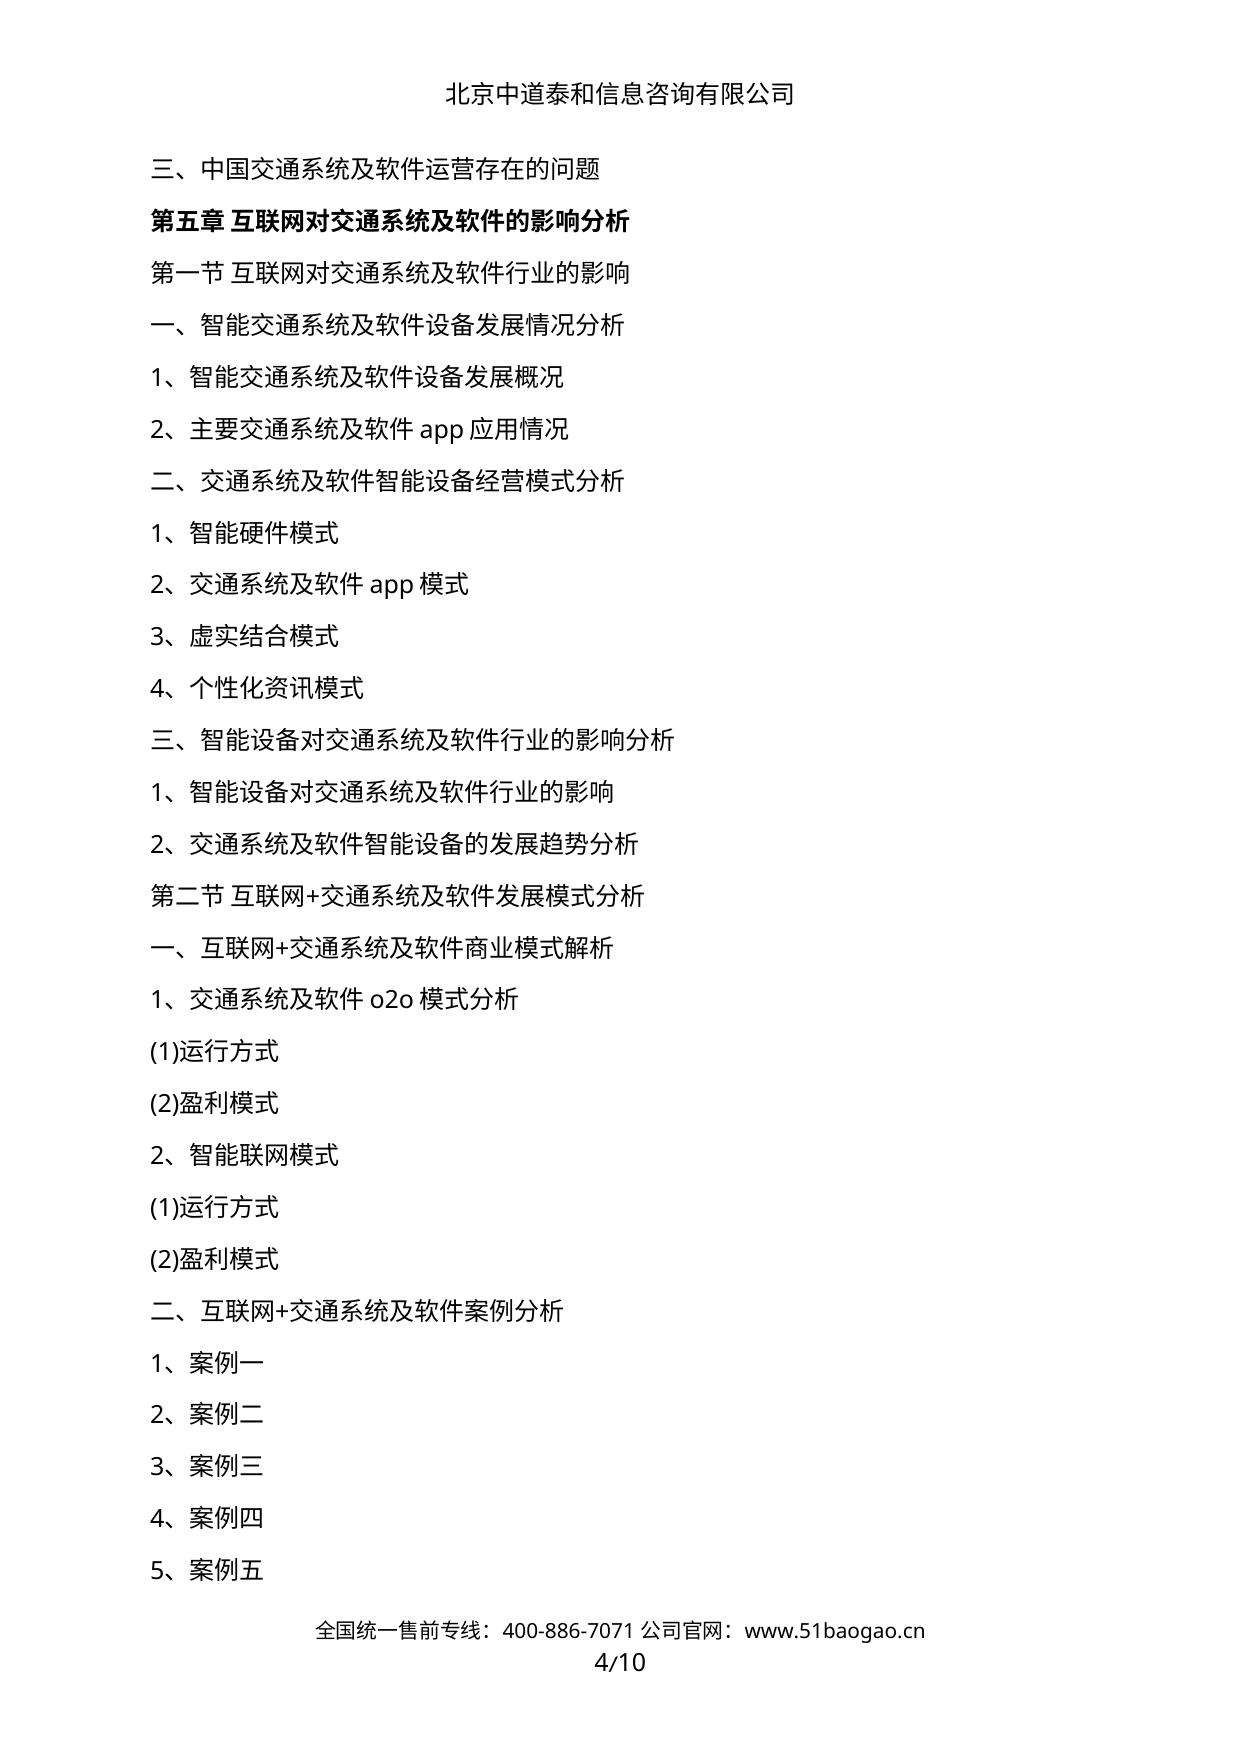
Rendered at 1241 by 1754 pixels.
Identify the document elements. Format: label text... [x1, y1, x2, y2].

text 三、智能设备对交通系统及软件行业的影响分析 [150, 721, 1090, 757]
text 1、智能交通系统及软件设备发展概况 [150, 357, 1090, 394]
text 1、案例一 [150, 1343, 1090, 1379]
text 第一节 互联网对交通系统及软件行业的影响 [150, 254, 1090, 290]
text 1、交通系统及软件o2o模式分析 [150, 980, 1090, 1016]
text 2、智能联网模式 [150, 1136, 1090, 1172]
text 一、互联网+交通系统及软件商业模式解析 [150, 928, 1090, 964]
text 2、案例二 [150, 1395, 1090, 1431]
text 2、主要交通系统及软件app应用情况 [150, 409, 1090, 446]
text 1、智能硬件模式 [150, 513, 1090, 549]
text (1)运行方式 [150, 1187, 1090, 1224]
text 三、中国交通系统及软件运营存在的问题 [150, 150, 1090, 186]
text 2、交通系统及软件智能设备的发展趋势分析 [150, 824, 1090, 861]
text (1)运行方式 [150, 1032, 1090, 1068]
text 1、智能设备对交通系统及软件行业的影响 [150, 772, 1090, 809]
text (2)盈利模式 [150, 1239, 1090, 1276]
text 3、虚实结合模式 [150, 617, 1090, 653]
text 3、案例三 [150, 1447, 1090, 1483]
text 二、交通系统及软件智能设备经营模式分析 [150, 461, 1090, 497]
text 二、互联网+交通系统及软件案例分析 [150, 1291, 1090, 1327]
text 2、交通系统及软件app模式 [150, 565, 1090, 601]
text 一、智能交通系统及软件设备发展情况分析 [150, 306, 1090, 342]
text 4、案例四 [150, 1499, 1090, 1535]
text 4、个性化资讯模式 [150, 669, 1090, 705]
text (2)盈利模式 [150, 1084, 1090, 1120]
text 第五章 互联网对交通系统及软件的影响分析 [150, 202, 1090, 238]
text 第二节 互联网+交通系统及软件发展模式分析 [150, 876, 1090, 912]
text 5、案例五 [150, 1551, 1090, 1587]
